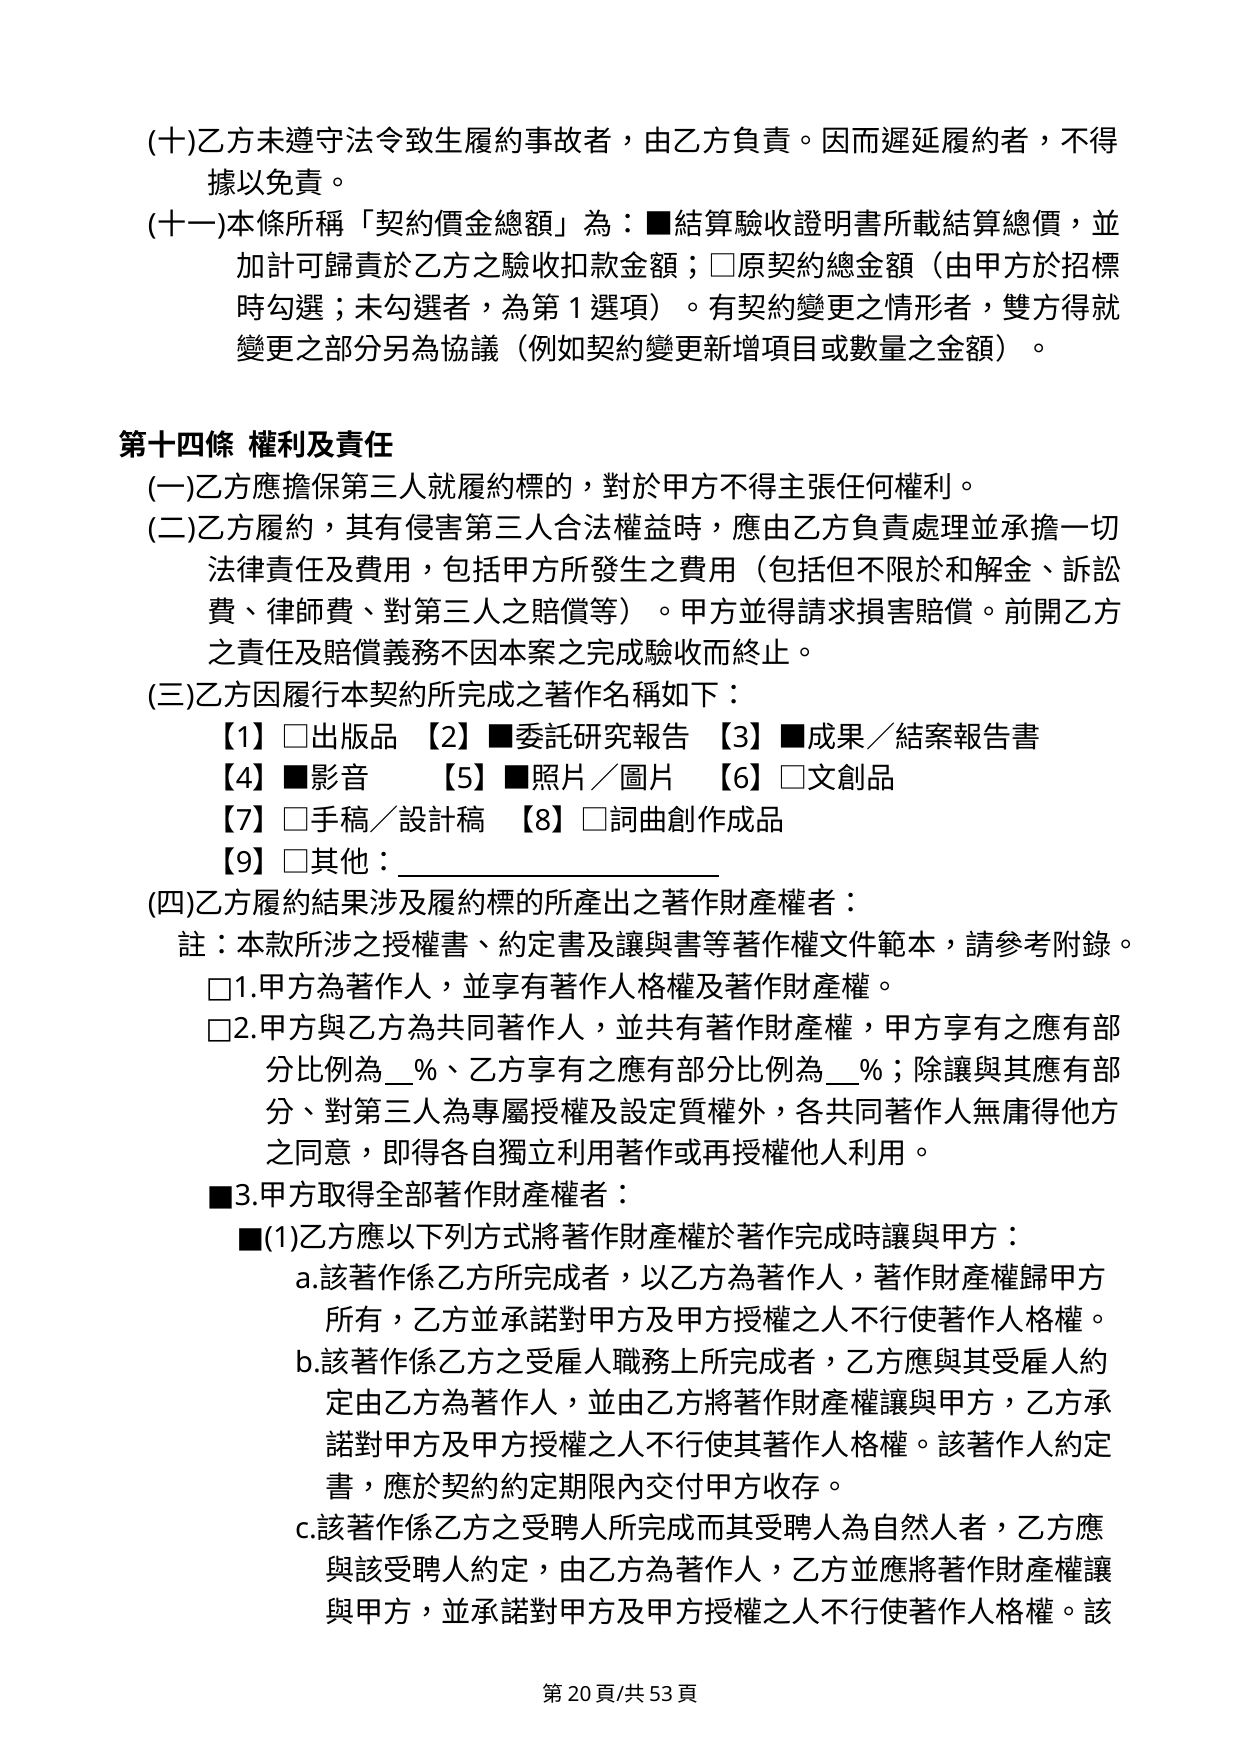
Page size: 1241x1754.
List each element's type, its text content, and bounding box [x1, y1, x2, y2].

text 第十四條 權利及責任 [118, 422, 1122, 464]
text 【7】□手稿／設計稿 【8】□詞曲創作成品 [177, 797, 1122, 839]
text b.該著作係乙方之受雇人職務上所完成者，乙方應與其受雇人約定由乙方為著作人，並由乙方將著作財產權讓與甲方，乙方承諾對甲方及甲方授權之人不行使其著作人格權。該著作人約定書，應於契約約定期限內交付甲方收存。 [295, 1339, 1122, 1506]
text (十)乙方未遵守法令致生履約事故者，由乙方負責。因而遲延履約者，不得據以免責。 [148, 118, 1122, 201]
text 註：本款所涉之授權書、約定書及讓與書等著作權文件範本，請參考附錄。 [147, 922, 1122, 964]
text (一)乙方應擔保第三人就履約標的，對於甲方不得主張任何權利。 [148, 464, 1122, 506]
text ■(1)乙方應以下列方式將著作財產權於著作完成時讓與甲方： [236, 1214, 1122, 1256]
text ■3.甲方取得全部著作財產權者： [207, 1172, 1122, 1214]
text (二)乙方履約，其有侵害第三人合法權益時，應由乙方負責處理並承擔一切法律責任及費用，包括甲方所發生之費用（包括但不限於和解金、訴訟費、律師費、對第三人之賠償等）。甲方並得請求損害賠償。前開乙方之責任及賠償義務不因本案之完成驗收而終止。 [148, 506, 1122, 672]
text (三)乙方因履行本契約所完成之著作名稱如下： [148, 672, 1122, 714]
text 【4】■影音 【5】■照片／圖片 【6】□文創品 [177, 756, 1122, 797]
text □2.甲方與乙方為共同著作人，並共有著作財產權，甲方享有之應有部分比例為 %、乙方享有之應有部分比例為 %；除讓與其應有部分、對第三人為專屬授權及設定質權外，各共同著作人無庸得他方之同意，即得各自獨立利用著作或再授權他人利用。 [205, 1006, 1122, 1172]
text (十一)本條所稱「契約價金總額」為：■結算驗收證明書所載結算總價，並加計可歸責於乙方之驗收扣款金額；□原契約總金額（由甲方於招標時勾選；未勾選者，為第1選項）。有契約變更之情形者，雙方得就變更之部分另為協議（例如契約變更新增項目或數量之金額）。 [148, 201, 1122, 368]
text (四)乙方履約結果涉及履約標的所產出之著作財產權者： [148, 881, 1122, 922]
text □1.甲方為著作人，並享有著作人格權及著作財產權。 [118, 964, 1122, 1006]
text 【9】□其他： [177, 839, 1122, 881]
text a.該著作係乙方所完成者，以乙方為著作人，著作財產權歸甲方所有，乙方並承諾對甲方及甲方授權之人不行使著作人格權。 [295, 1256, 1122, 1339]
text 【1】□出版品 【2】■委託研究報告 【3】■成果／結案報告書 [177, 714, 1122, 756]
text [295, 1506, 1122, 1631]
